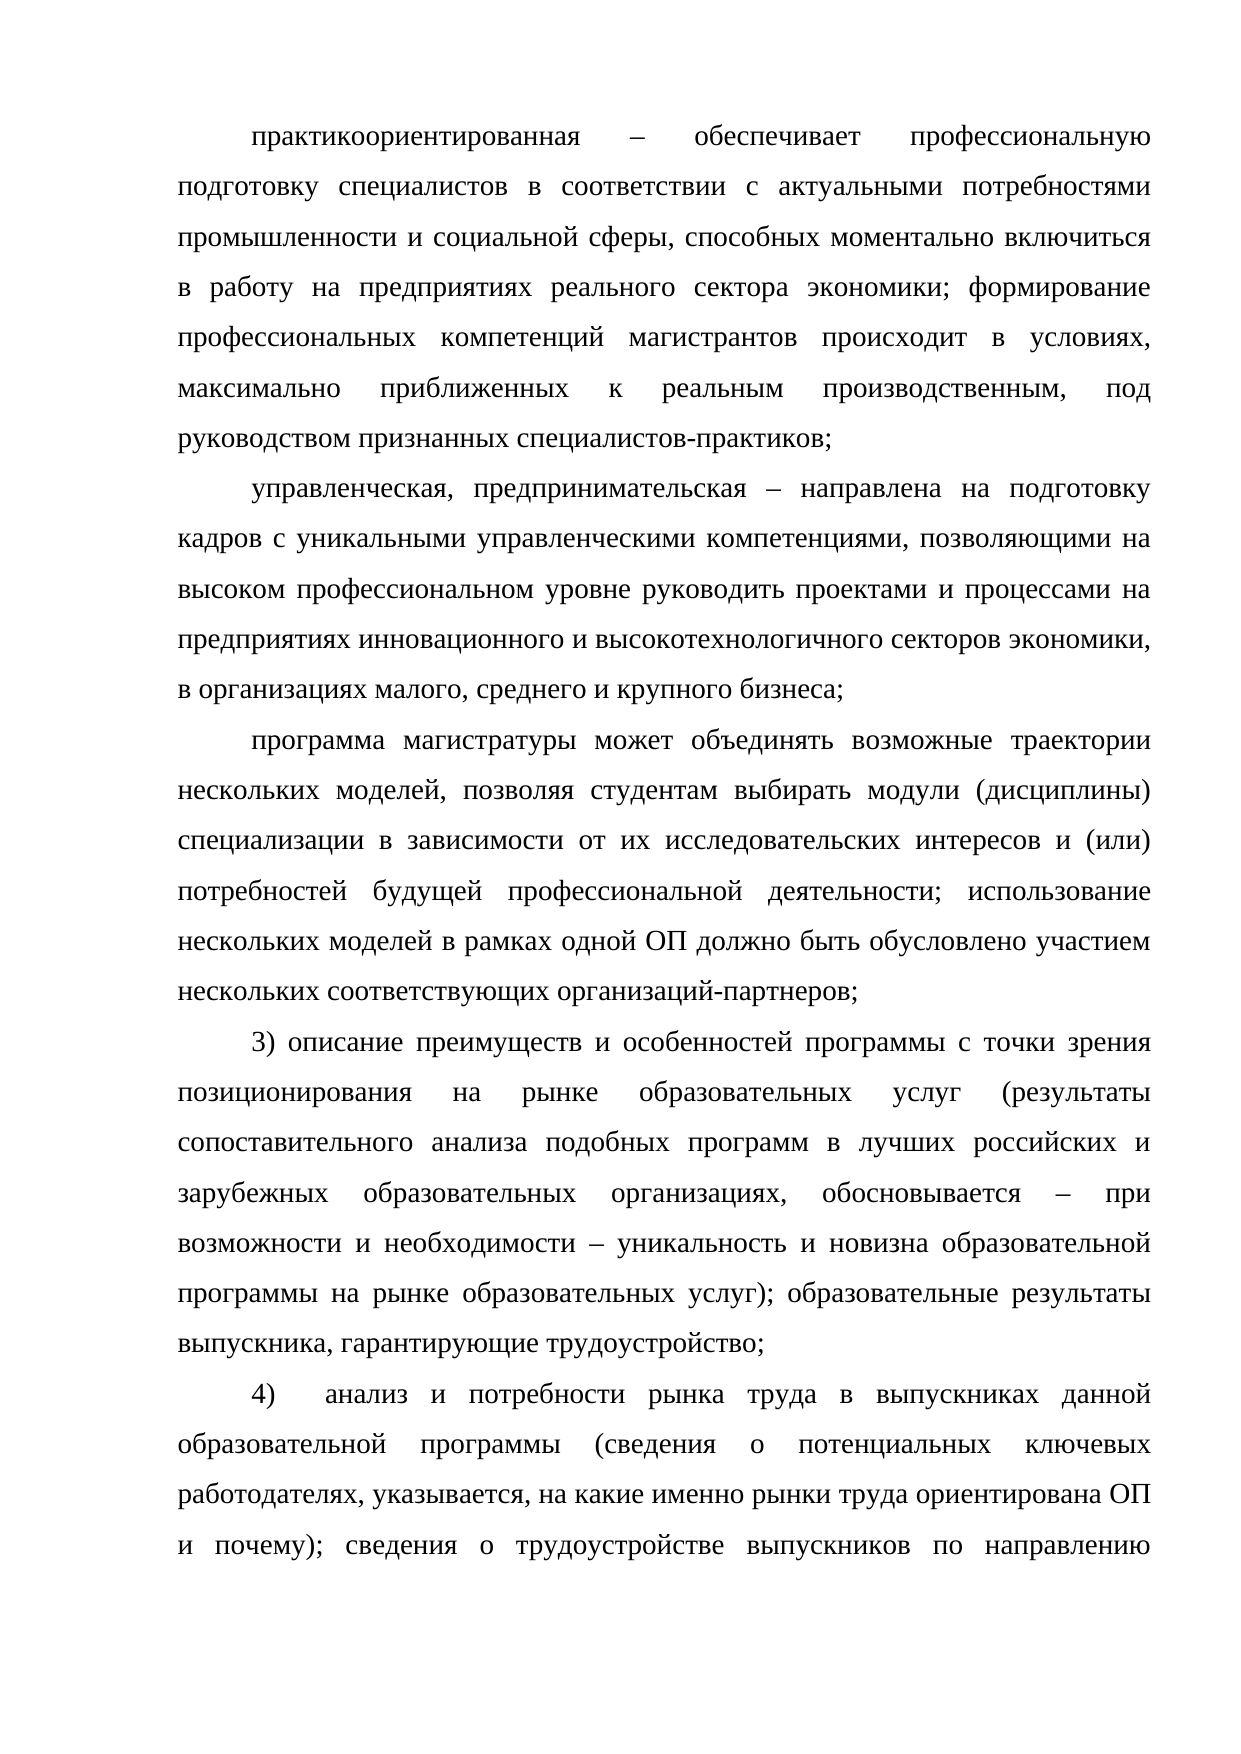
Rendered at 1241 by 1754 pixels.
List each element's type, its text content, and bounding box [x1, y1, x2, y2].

text 3) описание преимуществ и особенностей программы с точки зрения позиционирования на рынке образовательных услуг (результаты сопоставительного анализа подобных программ в лучших российских и зарубежных образовательных организациях, обосновывается – при возможности и необходимости – уникальность и новизна образовательной программы на рынке образовательных услуг); образовательные результаты выпускника, гарантирующие трудоустройство; [177, 1024, 1152, 1359]
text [177, 1376, 1152, 1560]
text управленческая, предпринимательская – направлена на подготовку кадров с уникальными управленческими компетенциями, позволяющими на высоком профессиональном уровне руководить проектами и процессами на предприятиях инновационного и высокотехнологичного секторов экономики, в организациях малого, среднего и крупного бизнеса; [177, 470, 1152, 705]
text программа магистратуры может объединять возможные траектории нескольких моделей, позволяя студентам выбирать модули (дисциплины) специализации в зависимости от их исследовательских интересов и (или) потребностей будущей профессиональной деятельности; использование нескольких моделей в рамках одной ОП должно быть обусловлено участием нескольких соответствующих организаций-партнеров; [177, 722, 1152, 1007]
text практикоориентированная – обеспечивает профессиональную подготовку специалистов в соответствии с актуальными потребностями промышленности и социальной сферы, способных моментально включиться в работу на предприятиях реального сектора экономики; формирование профессиональных компетенций магистрантов происходит в условиях, максимально приближенных к реальным производственным, под руководством признанных специалистов-практиков; [177, 118, 1152, 453]
